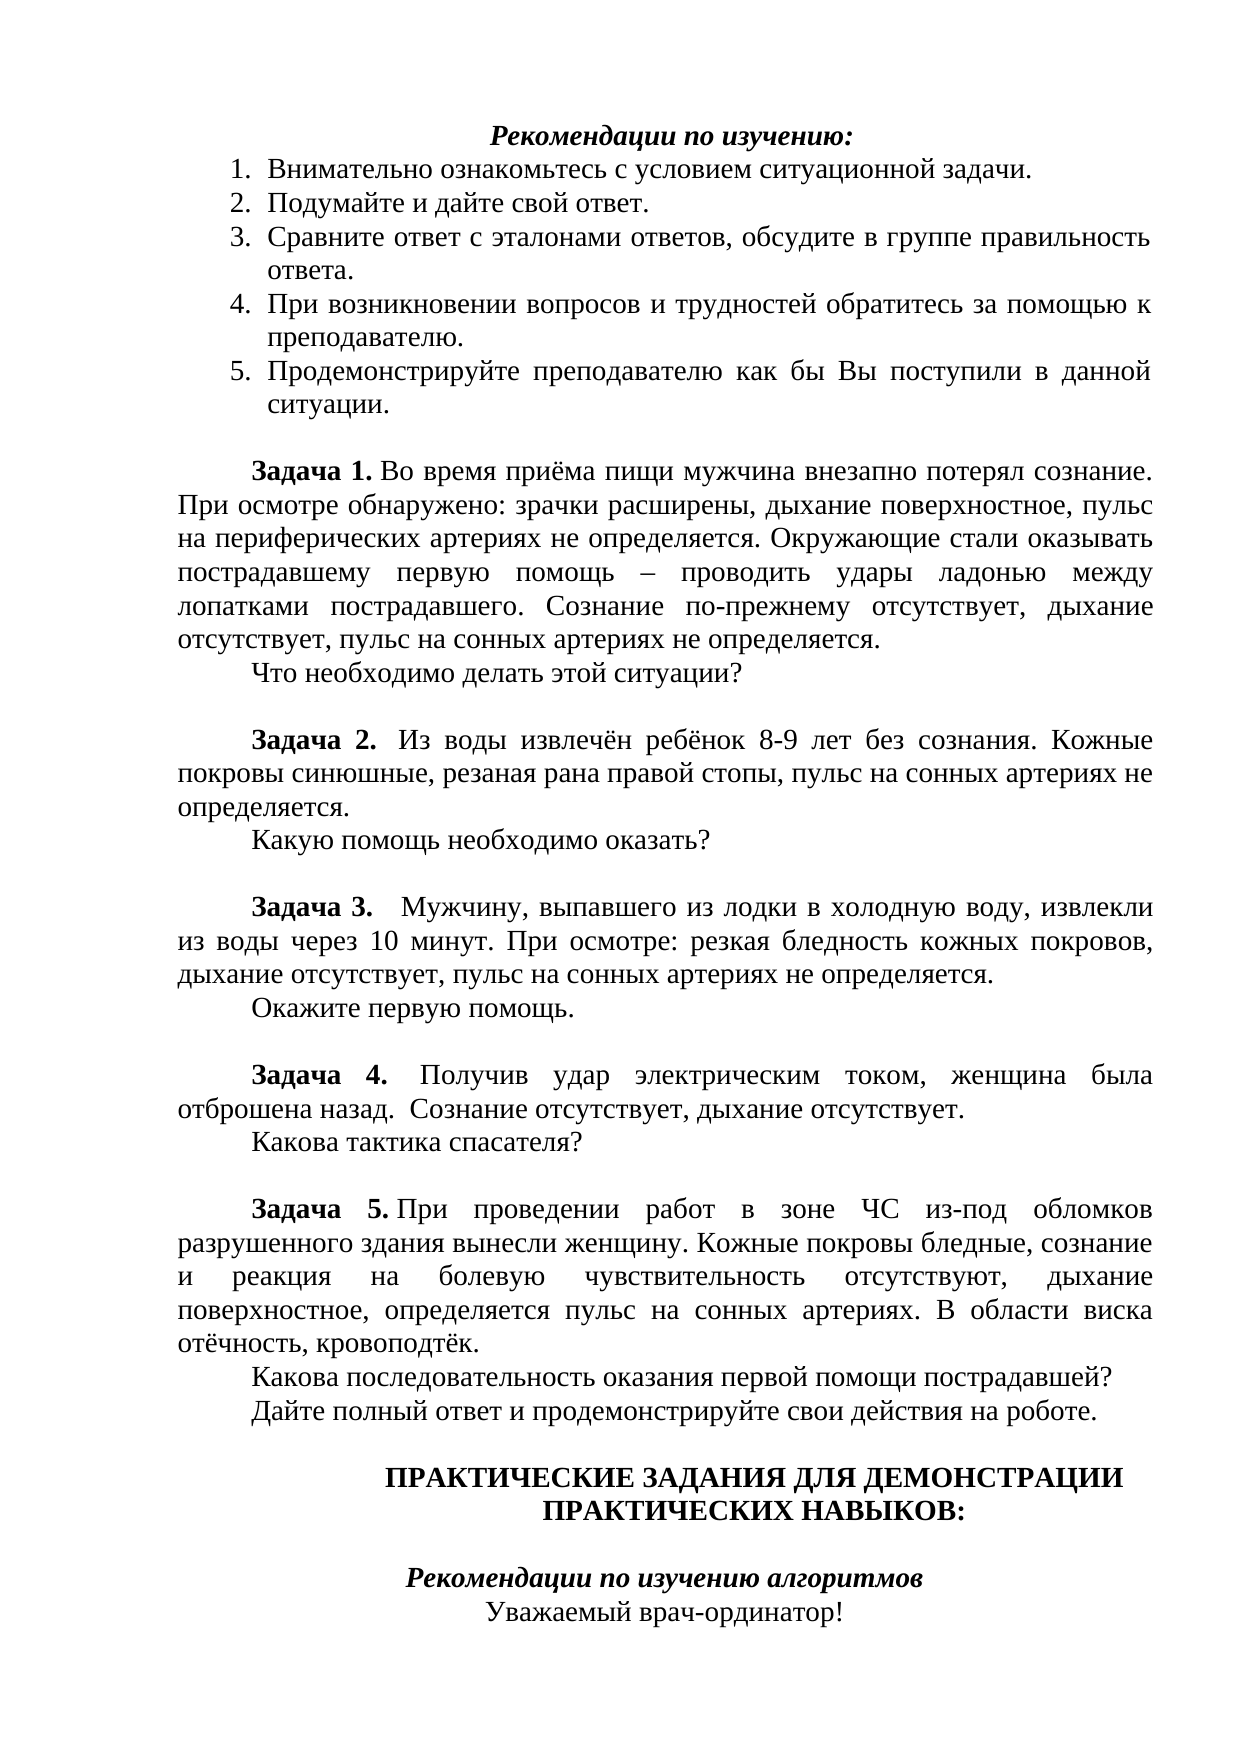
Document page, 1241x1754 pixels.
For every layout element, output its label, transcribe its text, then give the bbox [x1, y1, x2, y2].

text Какова последовательность оказания первой помощи пострадавшей? [177, 1359, 1154, 1393]
text Задача 5. При проведении работ в зоне ЧС из-под обломков разрушенного здания вынесли женщину. Кожные покровы бледные, сознание и реакция на болевую чувствительность отсутствуют, дыхание поверхностное, определяется пульс на сонных артериях. В области виска отёчность, кровоподтёк. [177, 1191, 1154, 1359]
text Рекомендации по изучению: [118, 118, 1152, 152]
text Какую помощь необходимо оказать? [177, 822, 1154, 856]
text Задача 4. Получив удар электрическим током, женщина была отброшена назад. Сознание отсутствует, дыхание отсутствует. [177, 1057, 1154, 1124]
text Практические ЗАДАНИЯ ДЛЯ Демонстрации ПРАКТИЧЕСКИХ НАВЫКОВ: [327, 1460, 1181, 1527]
text Задача 3. Мужчину, выпавшего из лодки в холодную воду, извлекли из воды через 10 минут. При осмотре: резкая бледность кожных покровов, дыхание отсутствует, пульс на сонных артериях не определяется. [177, 889, 1154, 990]
text Какова тактика спасателя? [177, 1124, 1154, 1158]
text Окажите первую помощь. [177, 990, 1154, 1024]
text Дайте полный ответ и продемонстрируйте свои действия на роботе. [177, 1393, 1154, 1426]
list Внимательно ознакомьтесь с условием ситуационной задачи. [229, 152, 1152, 185]
text Задача 2. Из воды извлечён ребёнок 8-9 лет без сознания. Кожные покровы синюшные, резаная рана правой стопы, пульс на сонных артериях не определяется. [177, 722, 1154, 822]
text Задача 1. Во время приёма пищи мужчина внезапно потерял сознание. При осмотре обнаружено: зрачки расширены, дыхание поверхностное, пульс на периферических артериях не определяется. Окружающие стали оказывать пострадавшему первую помощь – проводить удары ладонью между лопатками пострадавшего. Сознание по-прежнему отсутствует, дыхание отсутствует, пульс на сонных артериях не определяется. [177, 453, 1154, 655]
list Сравните ответ с эталонами ответов, обсудите в группе правильность ответа. [229, 219, 1152, 286]
list При возникновении вопросов и трудностей обратитесь за помощью к преподавателю. [229, 286, 1152, 353]
text Рекомендации по изучению алгоритмов [177, 1560, 1152, 1594]
text Что необходимо делать этой ситуации? [177, 655, 1154, 688]
text Уважаемый врач-ординатор! [177, 1594, 1152, 1627]
list Продемонстрируйте преподавателю как бы Вы поступили в данной ситуации. [229, 353, 1152, 420]
list Подумайте и дайте свой ответ. [229, 185, 1152, 219]
